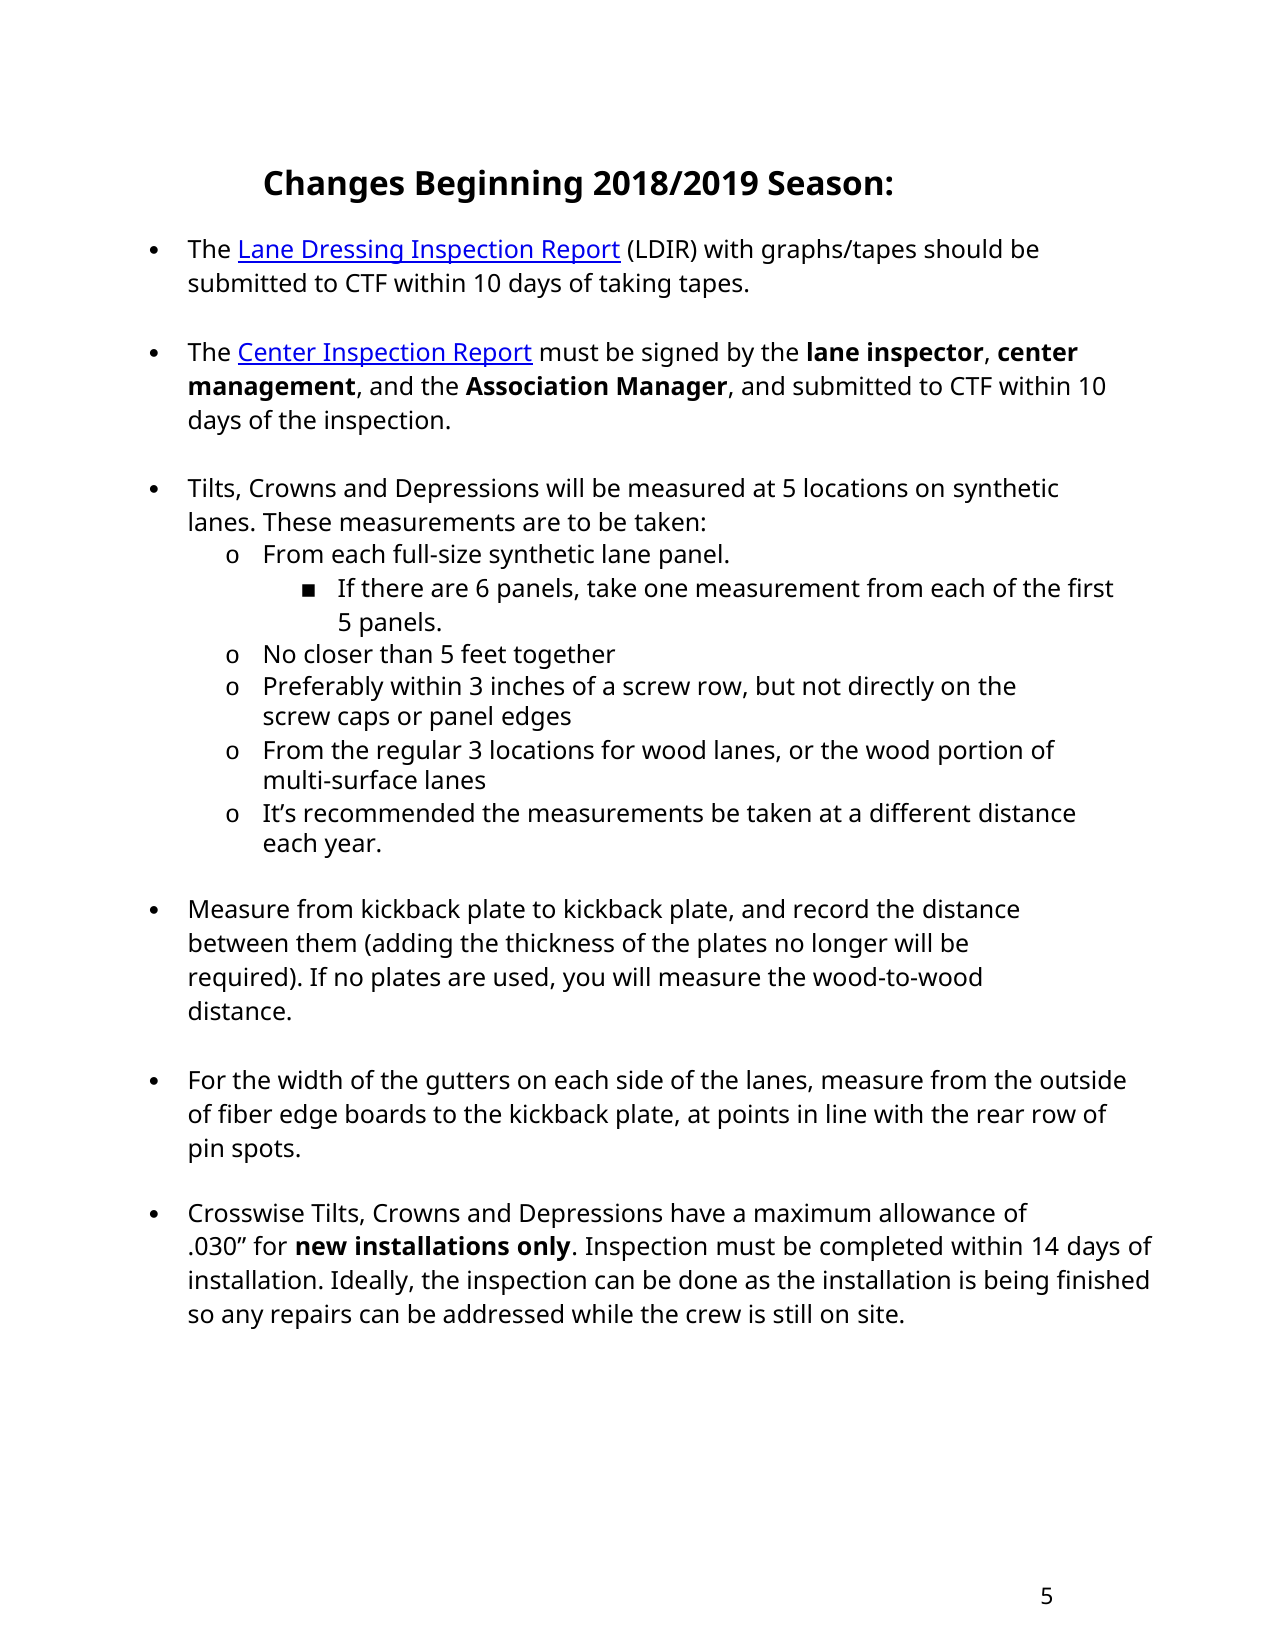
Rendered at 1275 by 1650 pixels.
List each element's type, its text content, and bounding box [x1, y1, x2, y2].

list From the regular 3 locations for wood lanes, or the wood portion of multi-surface lanes [225, 734, 1111, 797]
list No closer than 5 feet together [225, 638, 1235, 670]
list From each full-size synthetic lane panel. [225, 539, 1235, 570]
list Crosswise Tilts, Crowns and Depressions have a maximum allowance of [150, 1198, 1235, 1229]
list Tilts, Crowns and Depressions will be measured at 5 locations on synthetic lanes. These measurements are to be taken: [150, 471, 1128, 539]
text .030” for new installations only. Inspection must be completed within 14 days of installation. Ideally, the inspection can be done as the installation is being finished so any repairs can be addressed while the crew is still on site. [187, 1229, 1152, 1331]
list Measure from kickback plate to kickback plate, and record the distance between them (adding the thickness of the plates no longer will be required). If no plates are used, you will measure the wood-to-wood distance. [150, 892, 1084, 1028]
subtitle Changes Beginning 2018/2019 Season: [263, 160, 1235, 205]
list For the width of the gutters on each side of the lanes, measure from the outside of fiber edge boards to the kickback plate, at points in line with the rear row of pin spots. [150, 1062, 1135, 1164]
list The Center Inspection Report must be signed by the lane inspector, center management, and the Association Manager, and submitted to CTF within 10 days of the inspection. [150, 334, 1116, 436]
list The Lane Dressing Inspection Report (LDIR) with graphs/tapes should be submitted to CTF within 10 days of taking tapes. [150, 232, 1111, 300]
list It’s recommended the measurements be taken at a different distance [225, 797, 1235, 829]
text each year. [262, 829, 1235, 858]
list Preferably within 3 inches of a screw row, but not directly on the screw caps or panel edges [225, 670, 1078, 733]
list If there are 6 panels, take one measurement from each of the first 5 panels. [300, 570, 1123, 638]
